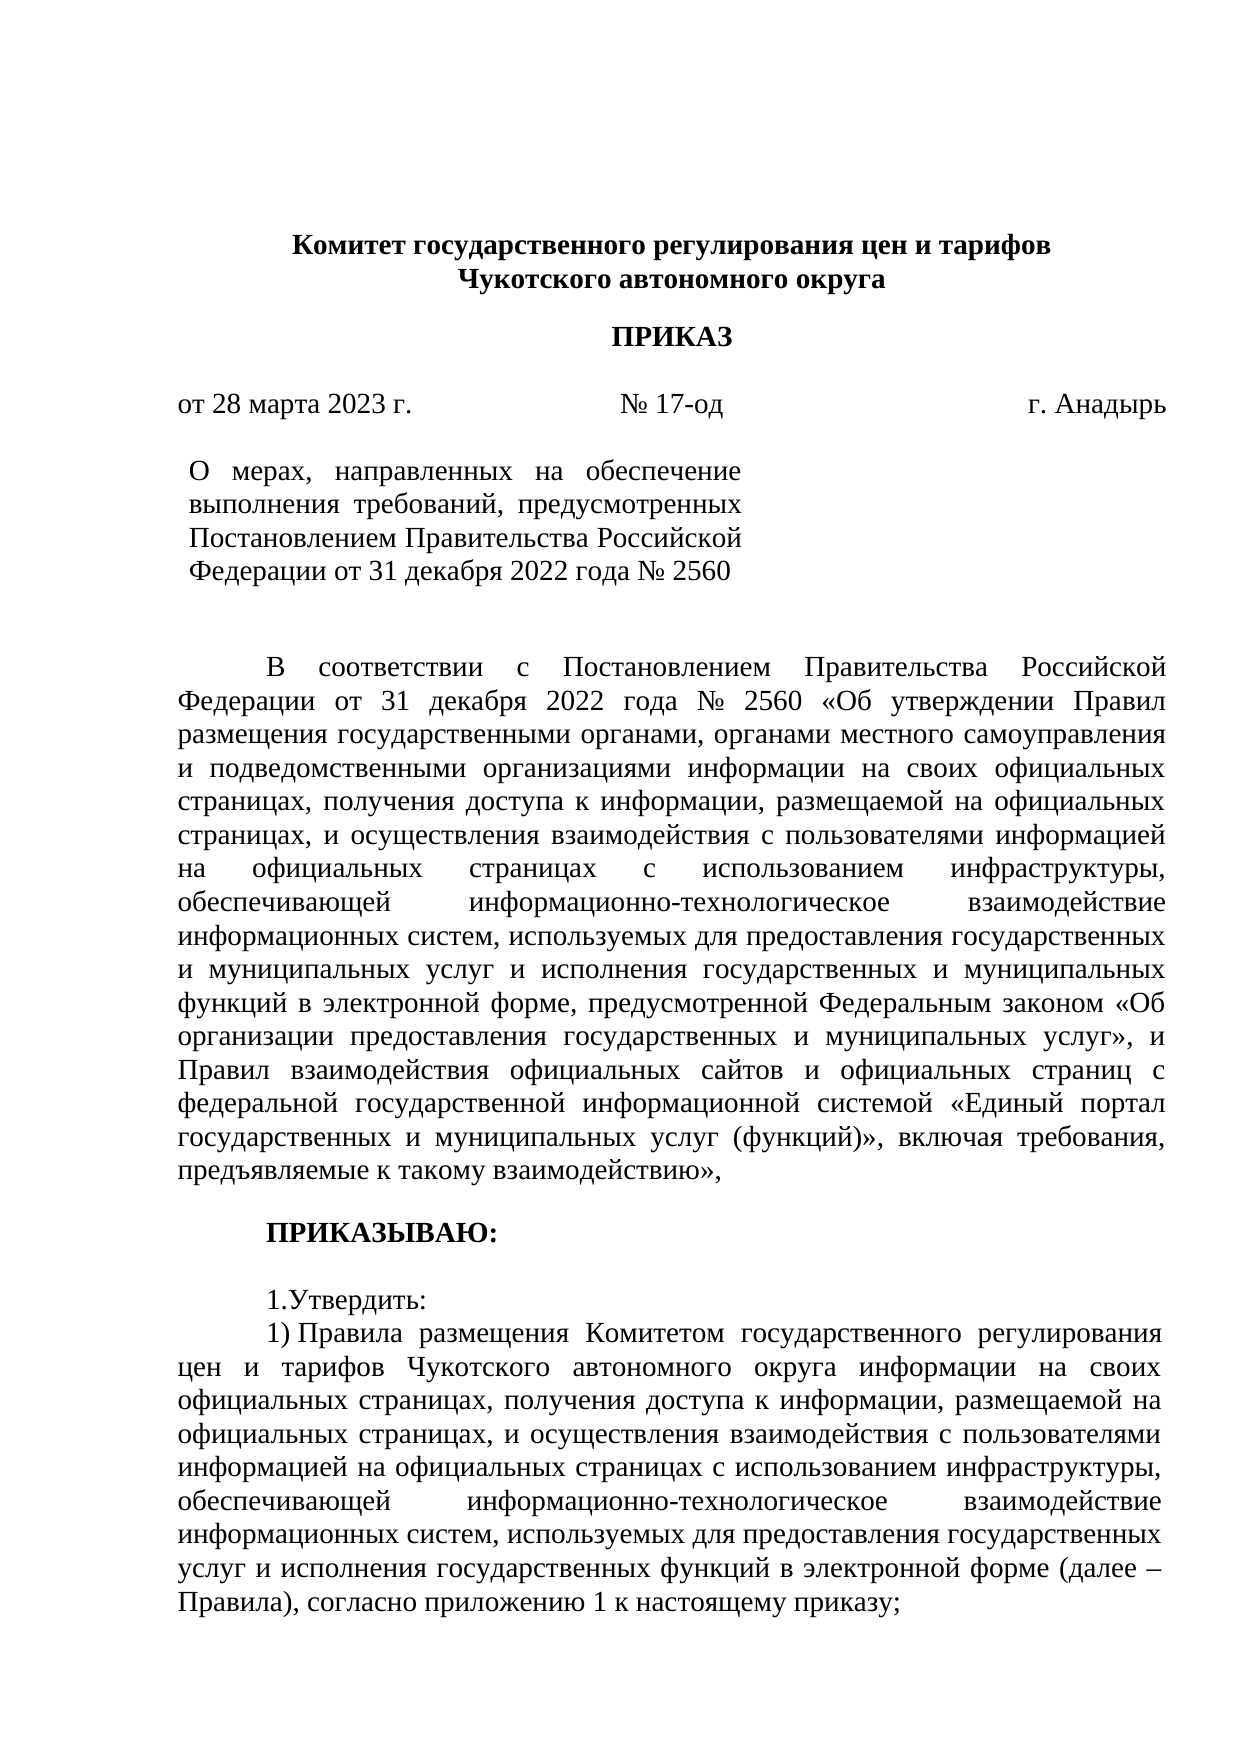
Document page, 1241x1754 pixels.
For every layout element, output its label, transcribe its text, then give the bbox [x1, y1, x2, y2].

text Чукотского автономного округа [177, 261, 1166, 294]
subtitle Комитет государственного регулирования цен и тарифов [177, 227, 1166, 261]
text ПРИКАЗ [177, 319, 1166, 352]
text В соответствии с Постановлением Правительства Российской Федерации от 31 декабря 2022 года № 2560 «Об утверждении Правил размещения государственными органами, органами местного самоуправления и подведомственными организациями информации на своих официальных страницах, получения доступа к информации, размещаемой на официальных страницах, и осуществления взаимодействия с пользователями информацией на официальных страницах с использованием инфраструктуры, обеспечивающей информационно-технологическое взаимодействие информационных систем, используемых для предоставления государственных и муниципальных услуг и исполнения государственных и муниципальных функций в электронной форме, предусмотренной Федеральным законом «Об организации предоставления государственных и муниципальных услуг», и Правил взаимодействия официальных сайтов и официальных страниц с федеральной государственной информационной системой «Единый портал государственных и муниципальных услуг (функций)», включая требования, предъявляемые к такому взаимодействию», [177, 649, 1166, 1186]
table_header О мерах, направленных на обеспечение выполнения требований, предусмотренных Постановлением Правительства Российской Федерации от 31 декабря 2022 года № 2560 [177, 453, 753, 587]
text 1.Утвердить: [177, 1282, 1162, 1315]
table_header от 28 марта 2023 г. [166, 386, 503, 419]
table_header г. Анадырь [840, 386, 1178, 419]
text 1) Правила размещения Комитетом государственного регулирования цен и тарифов Чукотского автономного округа информации на своих официальных страницах, получения доступа к информации, размещаемой на официальных страницах, и осуществления взаимодействия с пользователями информацией на официальных страницах с использованием инфраструктуры, обеспечивающей информационно-технологическое взаимодействие информационных систем, используемых для предоставления государственных услуг и исполнения государственных функций в электронной форме (далее – Правила), согласно приложению 1 к настоящему приказу; [177, 1315, 1162, 1617]
text ПРИКАЗЫВАЮ: [177, 1215, 1166, 1248]
table_header № 17-од [504, 386, 840, 419]
